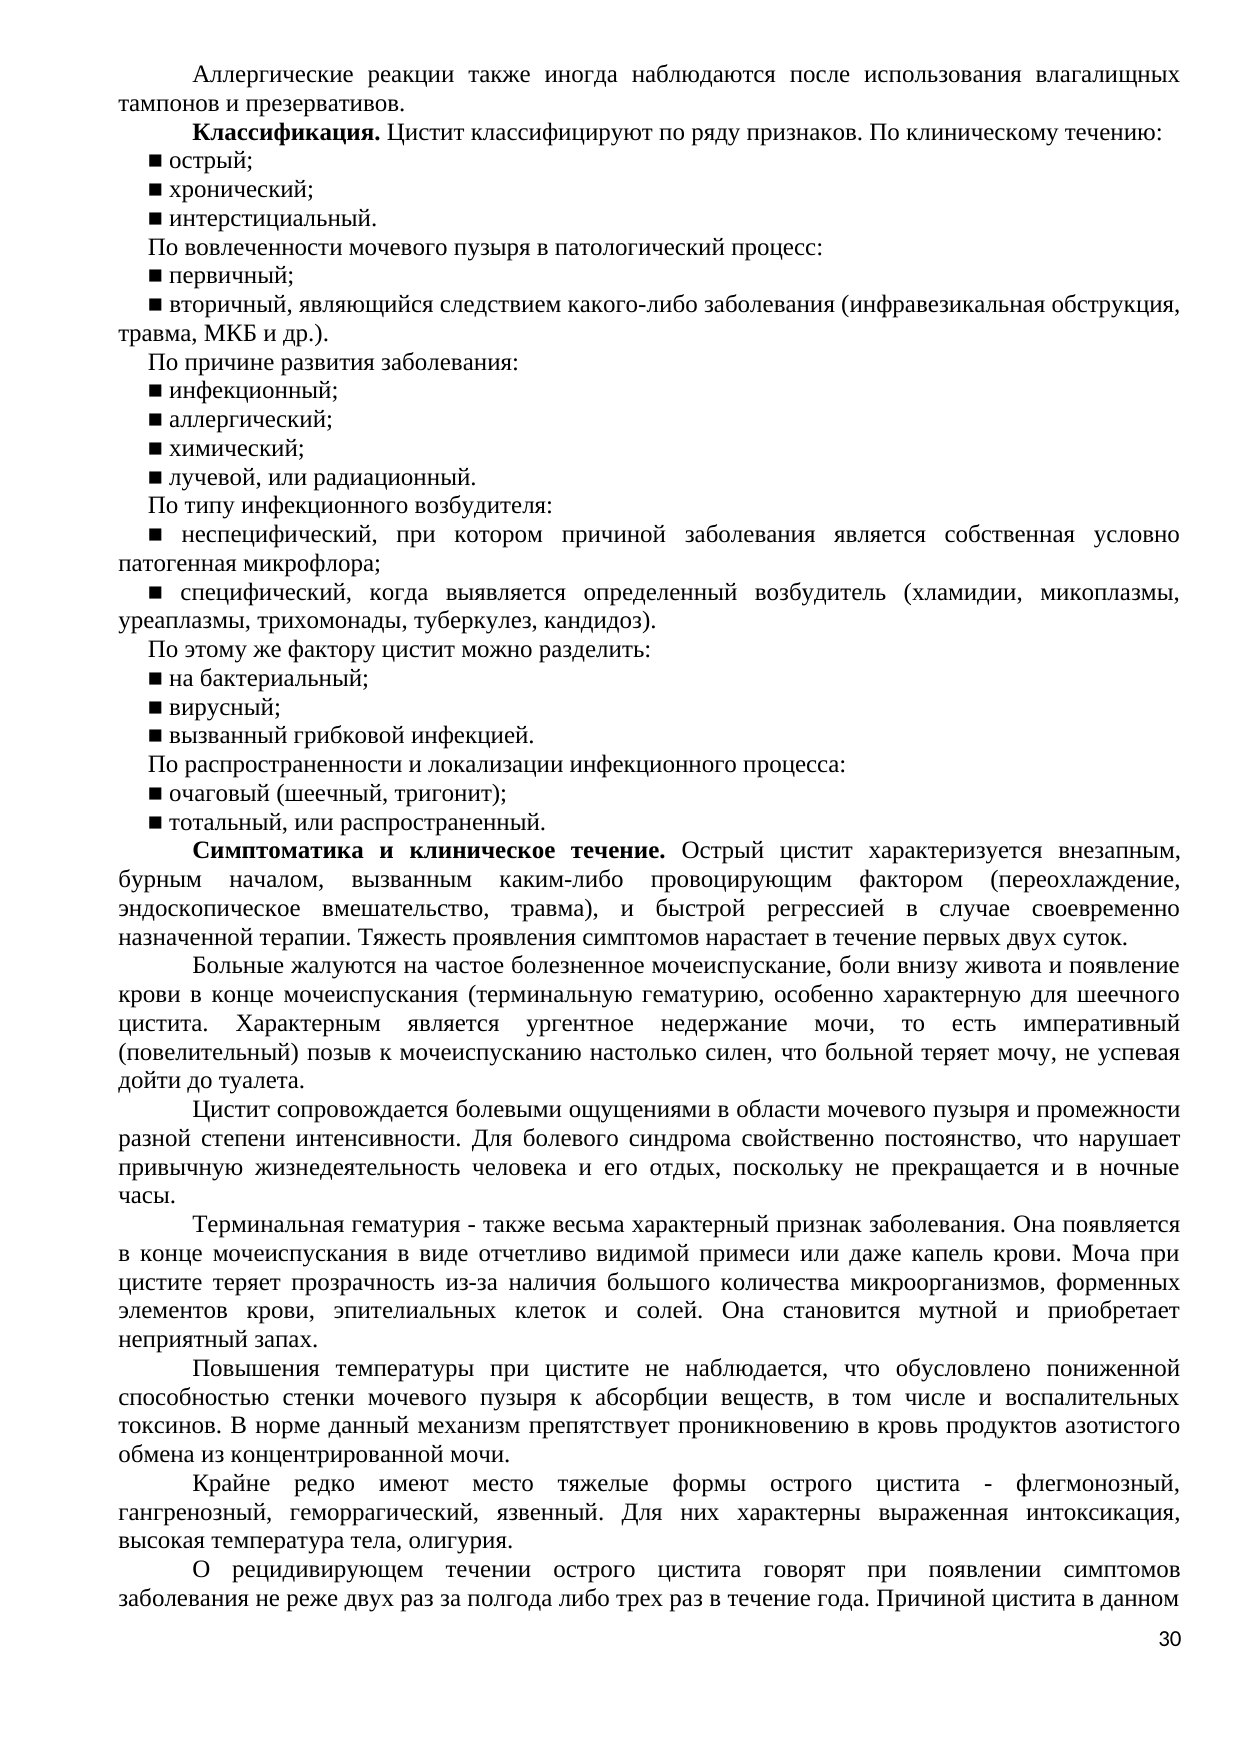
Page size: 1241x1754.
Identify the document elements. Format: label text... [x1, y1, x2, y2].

list По вовлеченности мочевого пузыря в патологический процесс: [118, 232, 1181, 260]
list Цистит сопровождается болевыми ощущениями в области мочевого пузыря и промежности разной степени интенсивности. Для болевого синдрома свойственно постоянство, что нарушает привычную жизнедеятельность человека и его отдых, поскольку не прекращается и в ночные часы. [118, 1094, 1181, 1209]
list ■ очаговый (шеечный, тригонит); [118, 778, 1181, 807]
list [118, 1554, 1181, 1612]
list ■ тотальный, или распространенный. [118, 807, 1181, 835]
list Симптоматика и клиническое течение. Острый цистит характеризуется внезапным, бурным началом, вызванным каким-либо провоцирующим фактором (переохлаждение, эндоскопическое вмешательство, травма), и быстрой регрессией в случае своевременно назначенной терапии. Тяжесть проявления симптомов нарастает в течение первых двух суток. [118, 835, 1181, 950]
list ■ вирусный; [118, 692, 1181, 720]
list Крайне редко имеют место тяжелые формы острого цистита - флегмонозный, гангренозный, геморрагический, язвенный. Для них характерны выраженная интоксикация, высокая температура тела, олигурия. [118, 1468, 1181, 1554]
list По распространенности и локализации инфекционного процесса: [118, 749, 1181, 778]
list ■ лучевой, или радиационный. [118, 462, 1181, 490]
list По этому же фактору цистит можно разделить: [118, 634, 1181, 663]
list ■ аллергический; [118, 404, 1181, 433]
list ■ острый; [118, 145, 1181, 174]
list По причине развития заболевания: [118, 347, 1181, 375]
list ■ первичный; [118, 260, 1181, 289]
list ■ химический; [118, 433, 1181, 462]
list ■ специфический, когда выявляется определенный возбудитель (хламидии, микоплазмы, уреаплазмы, трихомонады, туберкулез, кандидоз). [118, 577, 1181, 634]
list ■ вызванный грибковой инфекцией. [118, 720, 1181, 749]
list ■ инфекционный; [118, 375, 1181, 404]
list ■ хронический; [118, 174, 1181, 203]
list ■ интерстициальный. [118, 203, 1181, 232]
list Терминальная гематурия - также весьма характерный признак заболевания. Она появляется в конце мочеиспускания в виде отчетливо видимой примеси или даже капель крови. Моча при цистите теряет прозрачность из-за наличия большого количества микроорганизмов, форменных элементов крови, эпителиальных клеток и солей. Она становится мутной и приобретает неприятный запах. [118, 1209, 1181, 1353]
list По типу инфекционного возбудителя: [118, 490, 1181, 519]
list Аллергические реакции также иногда наблюдаются после использования влагалищных тампонов и презервативов. [118, 59, 1181, 117]
list ■ вторичный, являющийся следствием какого-либо заболевания (инфравезикальная обструкция, травма, МКБ и др.). [118, 289, 1181, 347]
list ■ неспецифический, при котором причиной заболевания является собственная условно патогенная микрофлора; [118, 519, 1181, 577]
list Повышения температуры при цистите не наблюдается, что обусловлено пониженной способностью стенки мочевого пузыря к абсорбции веществ, в том числе и воспалительных токсинов. В норме данный механизм препятствует проникновению в кровь продуктов азотистого обмена из концентрированной мочи. [118, 1353, 1181, 1468]
list Больные жалуются на частое болезненное мочеиспускание, боли внизу живота и появление крови в конце мочеиспускания (терминальную гематурию, особенно характерную для шеечного цистита. Характерным является ургентное недержание мочи, то есть императивный (повелительный) позыв к мочеиспусканию настолько силен, что больной теряет мочу, не успевая дойти до туалета. [118, 950, 1181, 1094]
list ■ на бактериальный; [118, 663, 1181, 692]
list Классификация. Цистит классифицируют по ряду признаков. По клиническому течению: [118, 117, 1181, 145]
